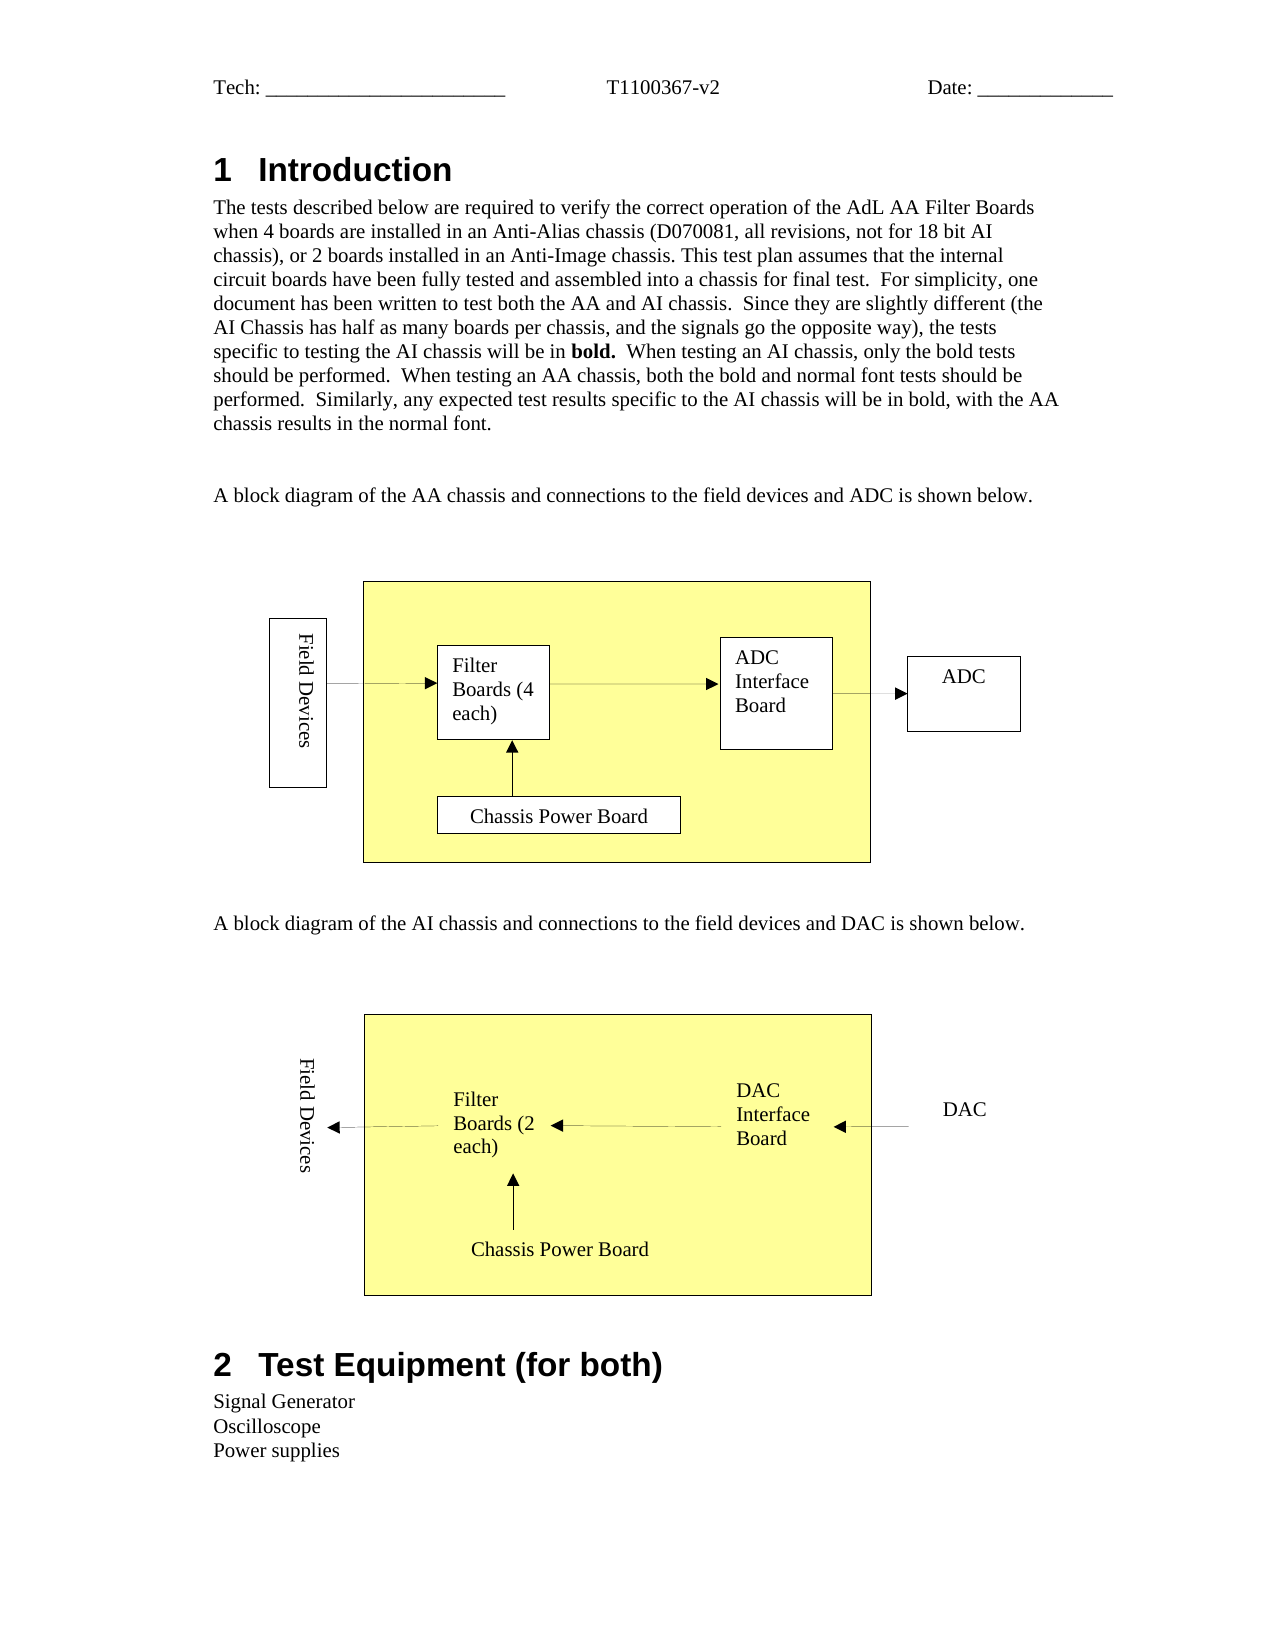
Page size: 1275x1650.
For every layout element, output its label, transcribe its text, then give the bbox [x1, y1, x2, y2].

text Power supplies [213, 1438, 1061, 1462]
text Oscilloscope [213, 1413, 1061, 1438]
subtitle Test Equipment (for both) [213, 1345, 1061, 1383]
subtitle Introduction [213, 150, 1061, 188]
text A block diagram of the AA chassis and connections to the field devices and ADC is shown below. [213, 483, 1061, 507]
text A block diagram of the AI chassis and connections to the field devices and DAC is shown below. [213, 911, 1061, 935]
text The tests described below are required to verify the correct operation of the AdL AA Filter Boards when 4 boards are installed in an Anti-Alias chassis (D070081, all revisions, not for 18 bit AI chassis), or 2 boards installed in an Anti-Image chassis. This test plan assumes that the internal circuit boards have been fully tested and assembled into a chassis for final test. For simplicity, one document has been written to test both the AA and AI chassis. Since they are slightly different (the AI Chassis has half as many boards per chassis, and the signals go the opposite way), the tests specific to testing the AI chassis will be in bold. When testing an AI chassis, only the bold tests should be performed. When testing an AA chassis, both the bold and normal font tests should be performed. Similarly, any expected test results specific to the AI chassis will be in bold, with the AA chassis results in the normal font. [213, 195, 1061, 435]
text Signal Generator [213, 1389, 1061, 1413]
